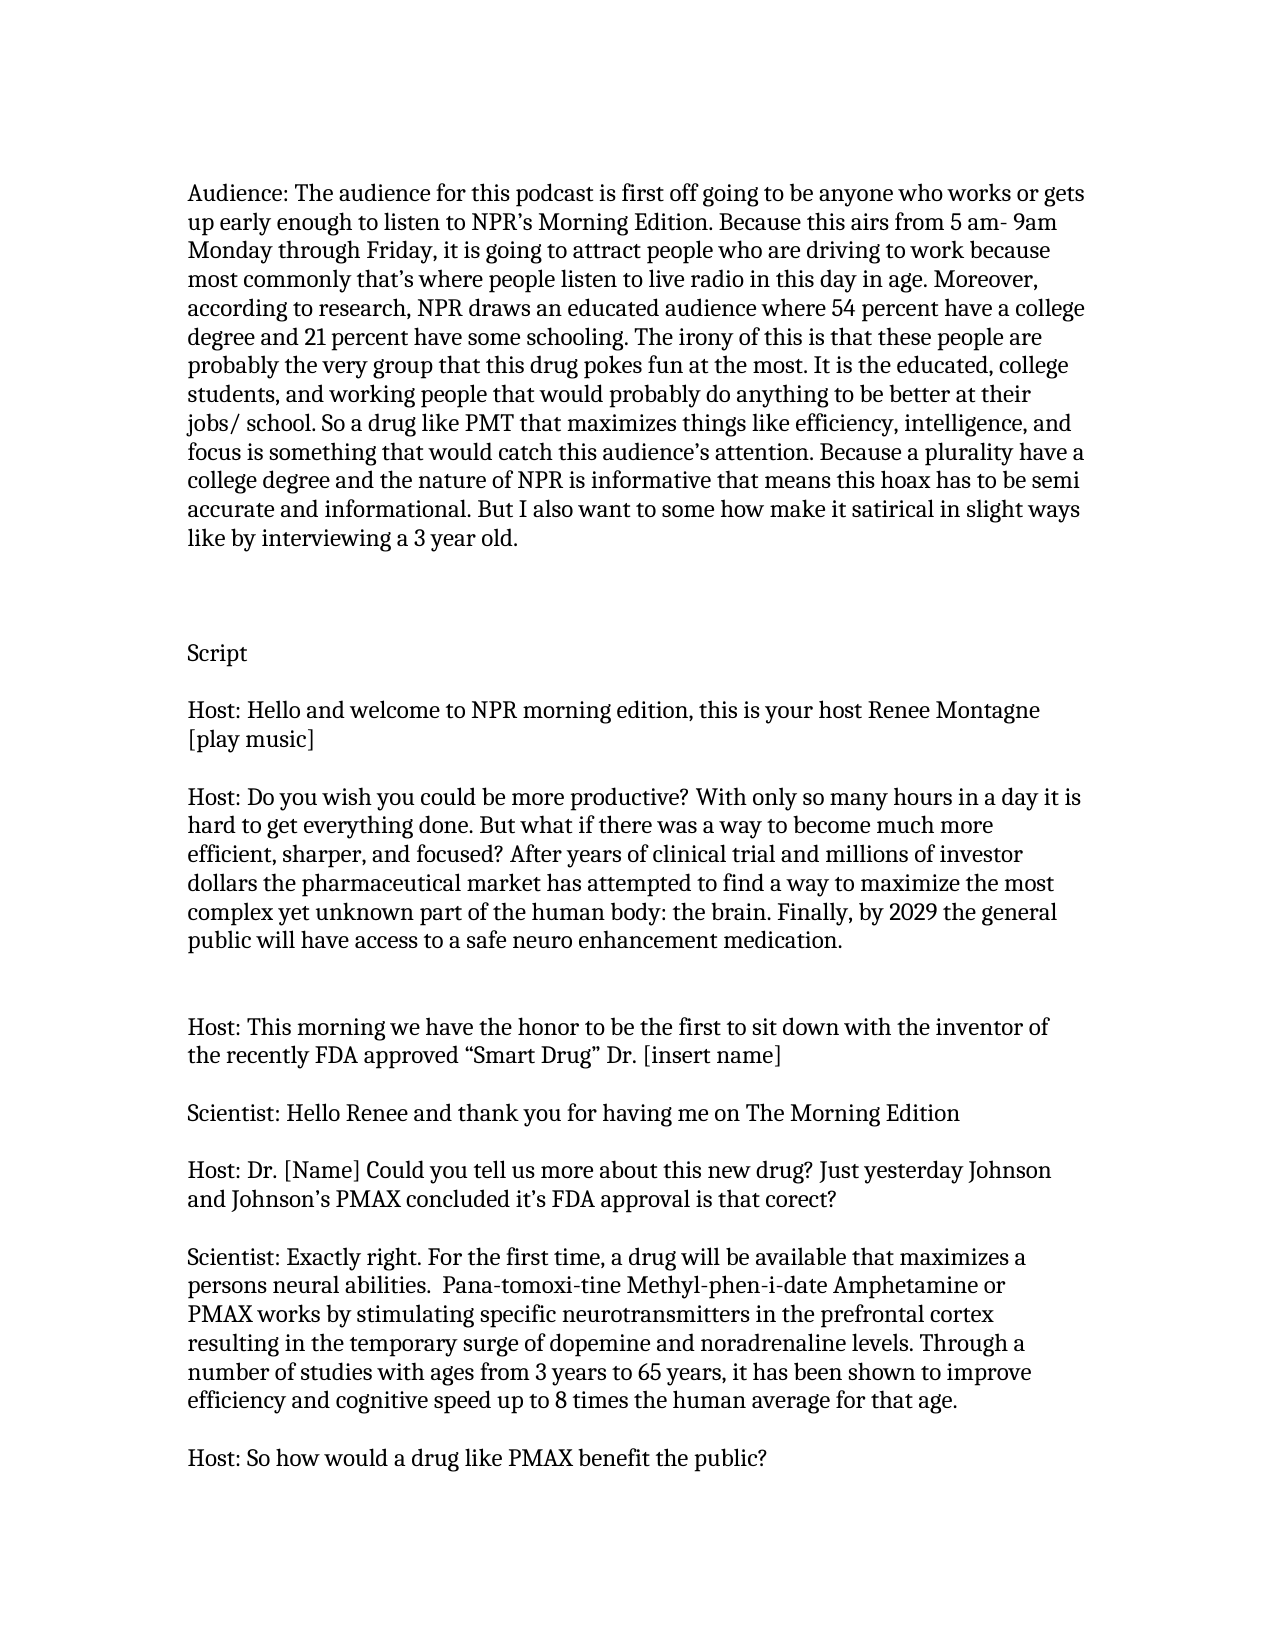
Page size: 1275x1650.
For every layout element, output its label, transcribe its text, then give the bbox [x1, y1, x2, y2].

text Host: So how would a drug like PMAX benefit the public? [187, 1444, 1087, 1472]
text Scientist: Hello Renee and thank you for having me on The Morning Edition [187, 1099, 1087, 1127]
text Host: Hello and welcome to NPR morning edition, this is your host Renee Montagne [187, 696, 1087, 725]
text PMAX works by stimulating specific neurotransmitters in the prefrontal cortex resulting in the temporary surge of dopemine and noradrenaline levels. Through a number of studies with ages from 3 years to 65 years, it has been shown to improve efficiency and cognitive speed up to 8 times the human average for that age. [187, 1300, 1087, 1415]
text [play music] [187, 725, 1087, 754]
text Host: This morning we have the honor to be the first to sit down with the inventor of the recently FDA approved “Smart Drug” Dr. [insert name] [187, 1012, 1087, 1070]
text Scientist: Exactly right. For the first time, a drug will be available that maximizes a persons neural abilities. Pana-tomoxi-tine Methyl-phen-i-date Amphetamine or [187, 1242, 1087, 1300]
text Audience: The audience for this podcast is first off going to be anyone who works or gets up early enough to listen to NPR’s Morning Edition. Because this airs from 5 am- 9am Monday through Friday, it is going to attract people who are driving to work because most commonly that’s where people listen to live radio in this day in age. Moreover, according to research, NPR draws an educated audience where 54 percent have a college degree and 21 percent have some schooling. The irony of this is that these people are probably the very group that this drug pokes fun at the most. It is the educated, college students, and working people that would probably do anything to be better at their jobs/ school. So a drug like PMT that maximizes things like efficiency, intelligence, and focus is something that would catch this audience’s attention. Because a plurality have a college degree and the nature of NPR is informative that means this hoax has to be semi accurate and informational. But I also want to some how make it satirical in slight ways like by interviewing a 3 year old. [187, 179, 1087, 552]
text Host: Do you wish you could be more productive? With only so many hours in a day it is hard to get everything done. But what if there was a way to become much more efficient, sharper, and focused? After years of clinical trial and millions of investor dollars the pharmaceutical market has attempted to find a way to maximize the most complex yet unknown part of the human body: the brain. Finally, by 2029 the general public will have access to a safe neuro enhancement medication. [187, 782, 1087, 955]
text Host: Dr. [Name] Could you tell us more about this new drug? Just yesterday Johnson and Johnson’s PMAX concluded it’s FDA approval is that corect? [187, 1156, 1087, 1214]
text Script [187, 639, 1087, 667]
